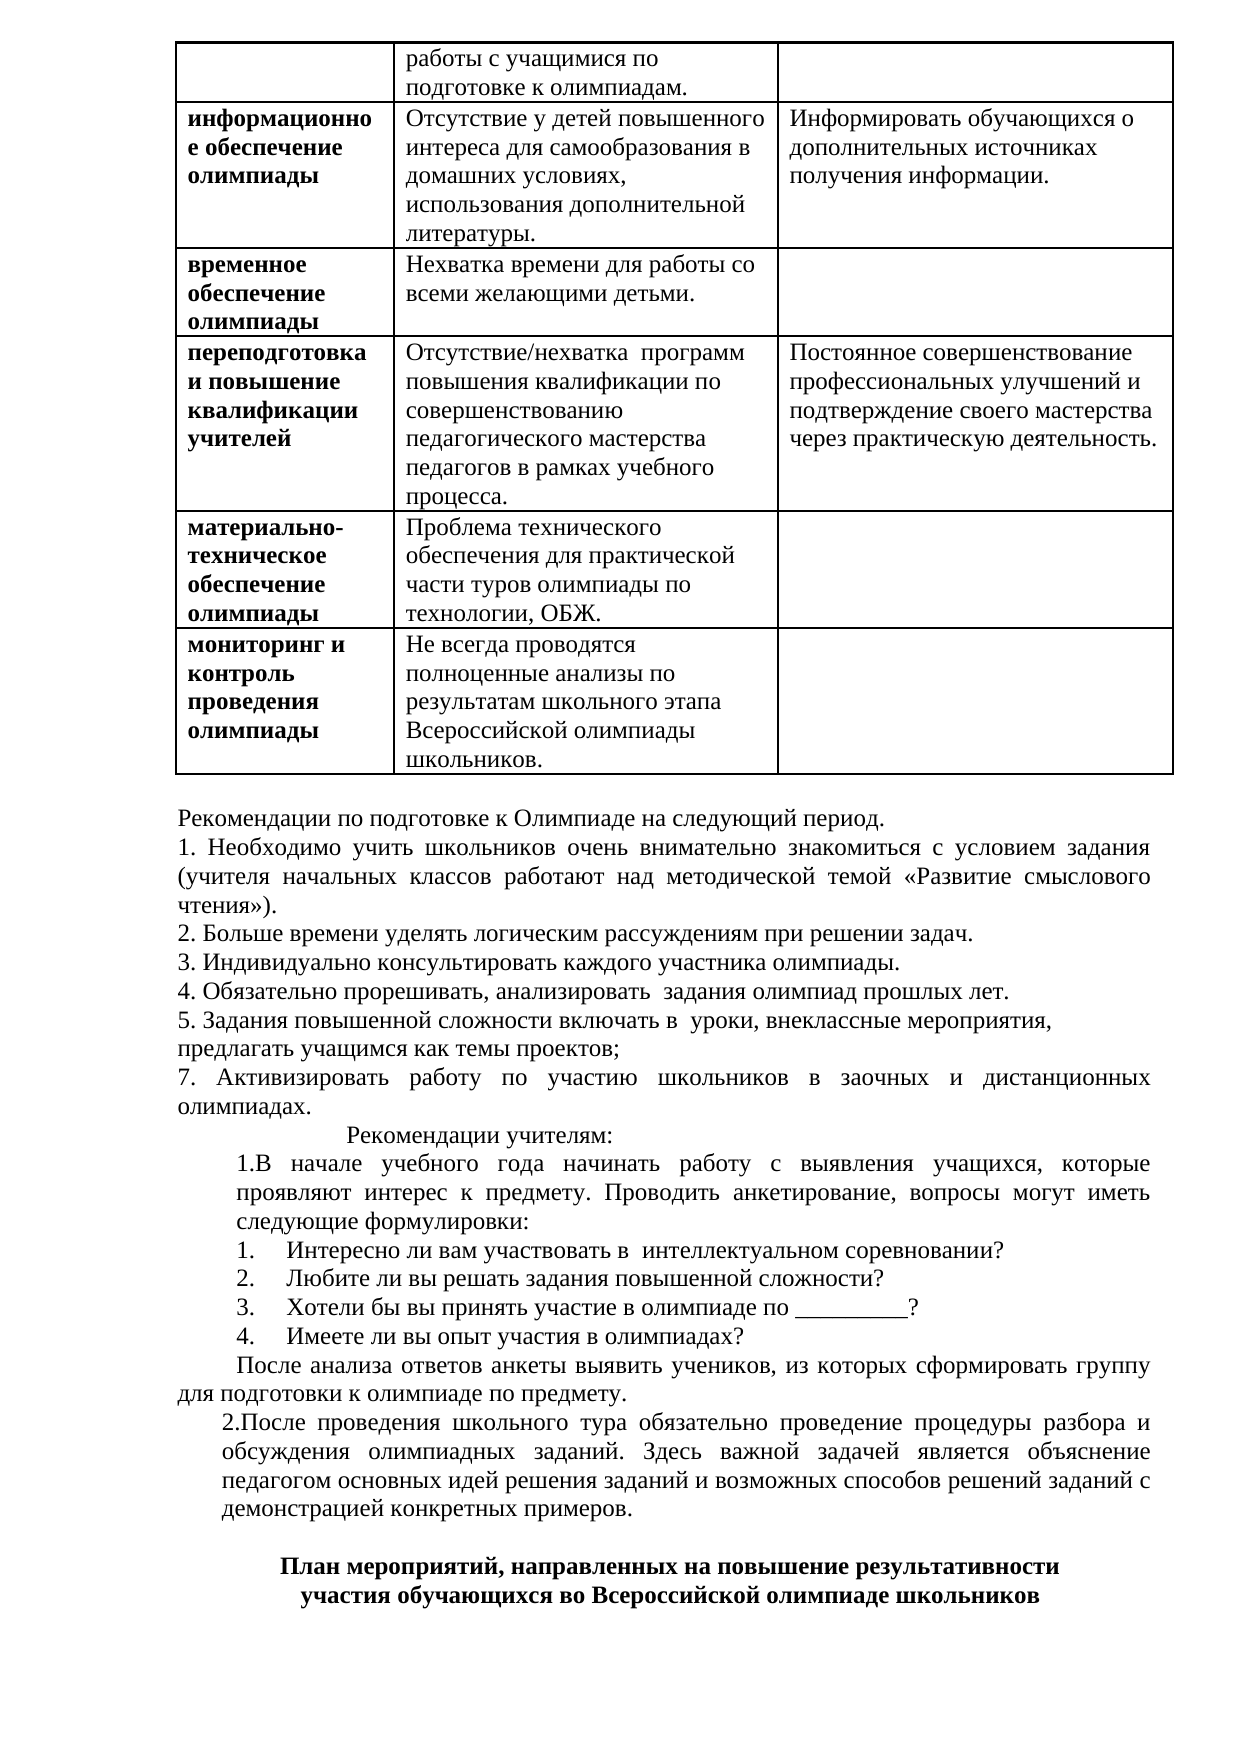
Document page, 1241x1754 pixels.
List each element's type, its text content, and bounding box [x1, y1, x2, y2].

text 1. Интересно ли вам участвовать в интеллектуальном соревновании? [236, 1235, 1152, 1263]
table_cell Не всегда проводятся полноценные анализы по результатам школьного этапа Всероссийской олимпиады школьников. [395, 629, 777, 773]
text 3. Индивидуально консультировать каждого участника олимпиады. [177, 947, 1152, 976]
table_cell [779, 512, 1172, 627]
table_cell Постоянное совершенствование профессиональных улучшений и подтверждение своего мастерства через практическую деятельность. [779, 337, 1172, 510]
text После анализа ответов анкеты выявить учеников, из которых сформировать группу для подготовки к олимпиаде по предмету. [177, 1350, 1152, 1407]
table_cell Отсутствие/нехватка программ повышения квалификации по совершенствованию педагогического мастерства педагогов в рамках учебного процесса. [395, 337, 777, 510]
table_cell информационное обеспечение олимпиады [177, 103, 393, 247]
table_cell [779, 629, 1172, 773]
text 1. Необходимо учить школьников очень внимательно знакомиться с условием задания (учителя начальных классов работают над методической темой «Развитие смыслового чтения»). [177, 832, 1152, 918]
table_cell [779, 249, 1172, 335]
table_cell Нехватка времени для работы со всеми желающими детьми. [395, 249, 777, 335]
text План мероприятий, направленных на повышение результативности участия обучающихся во Всероссийской олимпиаде школьников [247, 1551, 1092, 1608]
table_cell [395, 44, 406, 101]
text 3. Хотели бы вы принять участие в олимпиаде по _________? [236, 1292, 1152, 1321]
text 2. Больше времени уделять логическим рассуждениям при решении задач. [177, 918, 1152, 947]
table_cell временное обеспечение олимпиады [177, 249, 393, 335]
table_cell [779, 44, 1172, 101]
text Рекомендации по подготовке к Олимпиаде на следующий период. [177, 803, 1152, 832]
table_cell Отсутствие у детей повышенного интереса для самообразования в домашних условиях, использования дополнительной литературы. [395, 103, 777, 247]
table_cell Информировать обучающихся о дополнительных источниках получения информации. [779, 103, 1172, 247]
text Рекомендации учителям: [177, 1120, 1152, 1148]
table_cell Проблема технического обеспечения для практической части туров олимпиады по технологии, ОБЖ. [395, 512, 777, 627]
text 2.После проведения школьного тура обязательно проведение процедуры разбора и обсуждения олимпиадных заданий. Здесь важной задачей является объяснение педагогом основных идей решения заданий и возможных способов решений заданий с демонстрацией конкретных примеров. [222, 1407, 1152, 1522]
text 7. Активизировать работу по участию школьников в заочных и дистанционных олимпиадах. [177, 1062, 1152, 1120]
text 2. Любите ли вы решать задания повышенной сложности? [236, 1263, 1152, 1292]
table_cell материально-техническое обеспечение олимпиады [177, 512, 393, 627]
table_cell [177, 44, 393, 101]
text 1.В начале учебного года начинать работу с выявления учащихся, которые проявляют интерес к предмету. Проводить анкетирование, вопросы могут иметь следующие формулировки: [236, 1148, 1152, 1235]
text 4. Обязательно прорешивать, анализировать задания олимпиад прошлых лет. [177, 976, 1152, 1005]
table_cell мониторинг и контроль проведения олимпиады [177, 629, 393, 773]
text 5. Задания повышенной сложности включать в уроки, внеклассные мероприятия, предлагать учащимся как темы проектов; [177, 1005, 1152, 1062]
table_cell переподготовка и повышение квалификации учителей [177, 337, 393, 510]
text 4. Имеете ли вы опыт участия в олимпиадах? [236, 1321, 1152, 1350]
